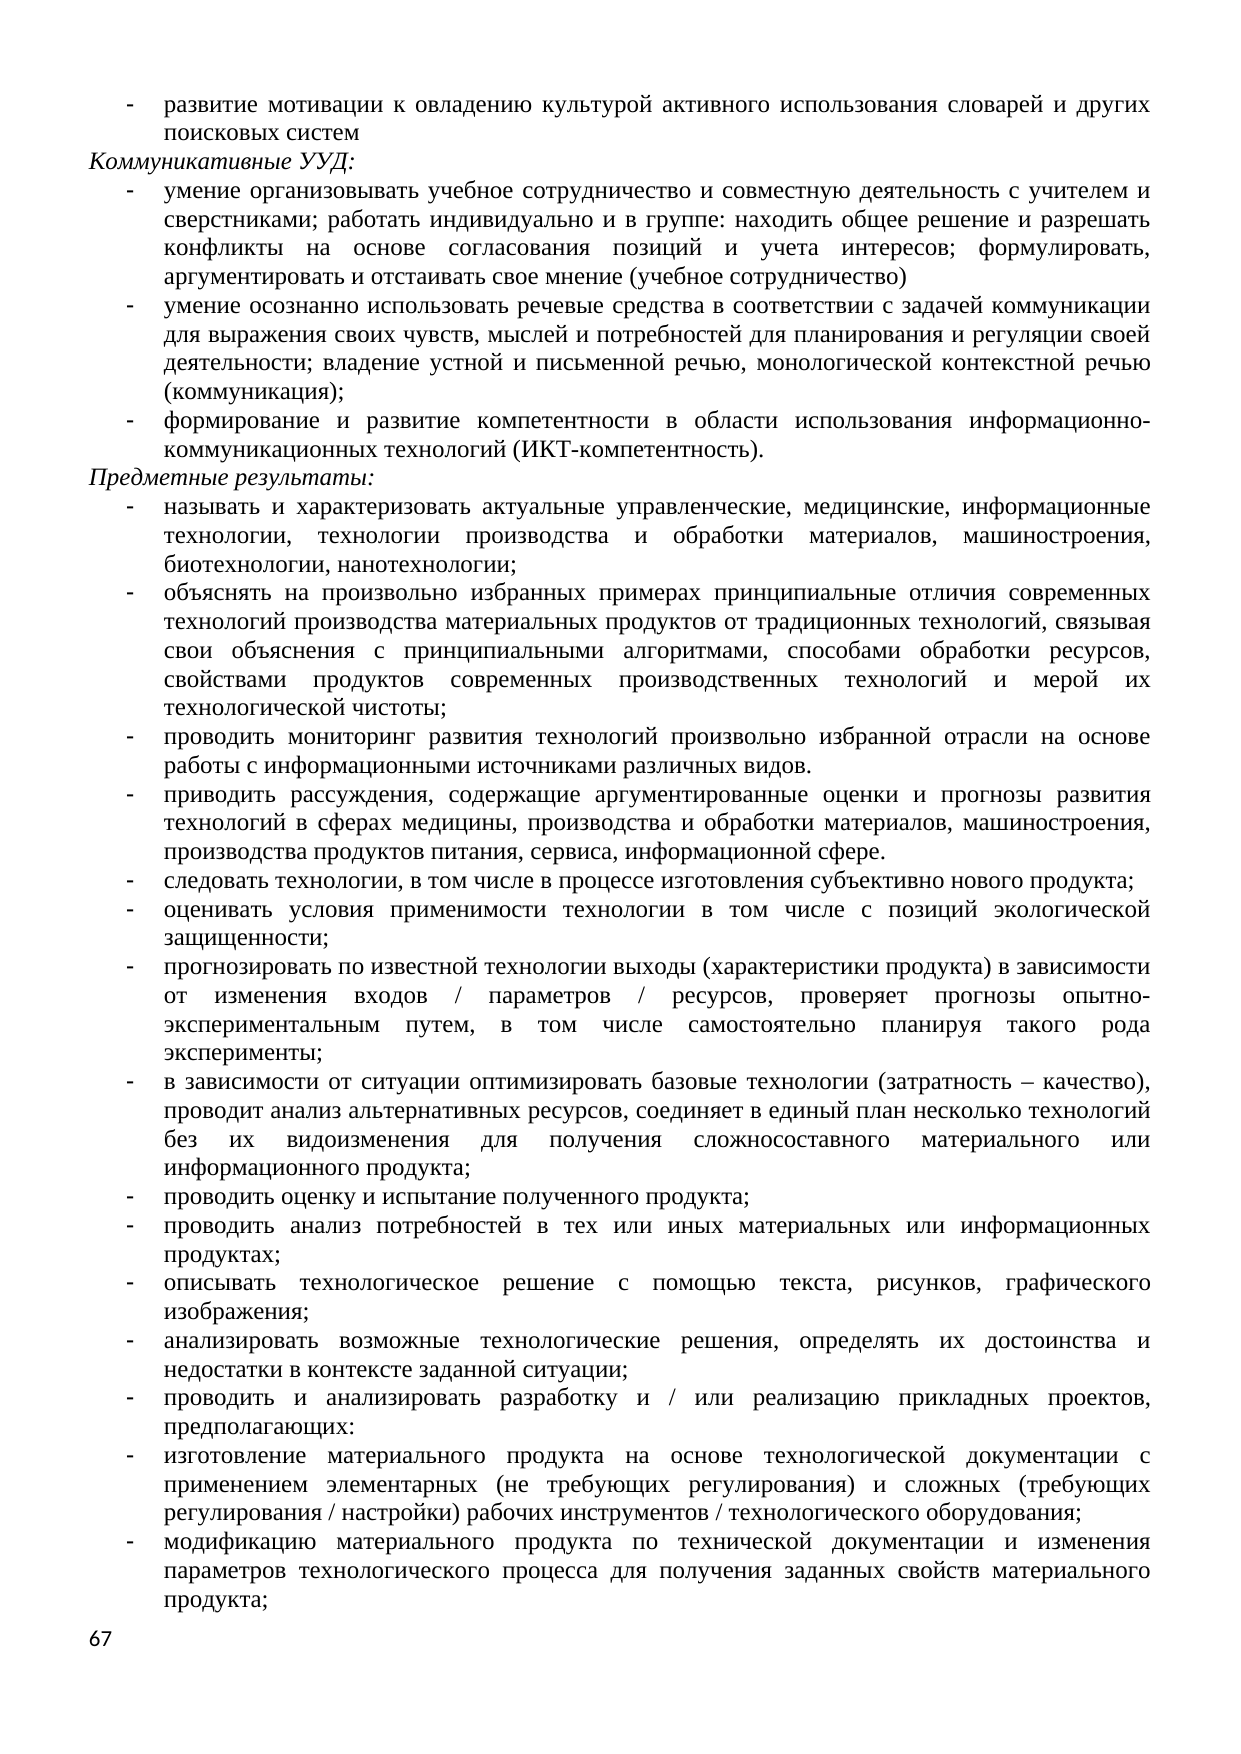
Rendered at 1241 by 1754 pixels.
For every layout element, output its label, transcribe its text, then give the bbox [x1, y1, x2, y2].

list в зависимости от ситуации оптимизировать базовые технологии (затратность – качество), проводит анализ альтернативных ресурсов, соединяет в единый план несколько технологий без их видоизменения для получения сложносоставного материального или информационного продукта; [126, 1066, 1152, 1181]
list проводить оценку и испытание полученного продукта; [126, 1181, 1152, 1210]
list умение осознанно использовать речевые средства в соответствии с задачей коммуникации для выражения своих чувств, мыслей и потребностей для планирования и регуляции своей деятельности; владение устной и письменной речью, монологической контекстной речью (коммуникация); [126, 290, 1152, 405]
list приводить рассуждения, содержащие аргументированные оценки и прогнозы развития технологий в сферах медицины, производства и обработки материалов, машиностроения, производства продуктов питания, сервиса, информационной сфере. [126, 779, 1152, 865]
list анализировать возможные технологические решения, определять их достоинства и недостатки в контексте заданной ситуации; [126, 1325, 1152, 1382]
list проводить и анализировать разработку и / или реализацию прикладных проектов, предполагающих: [126, 1382, 1152, 1440]
list модификацию материального продукта по технической документации и изменения параметров технологического процесса для получения заданных свойств материального продукта; [126, 1526, 1152, 1612]
list развитие мотивации к овладению культурой активного использования словарей и других поисковых систем [126, 89, 1152, 146]
list проводить мониторинг развития технологий произвольно избранной отрасли на основе работы с информационными источниками различных видов. [126, 721, 1152, 779]
text Коммуникативные УУД: [89, 146, 1152, 175]
text Предметные результаты: [89, 462, 1152, 491]
list следовать технологии, в том числе в процессе изготовления субъективно нового продукта; [126, 865, 1152, 894]
list изготовление материального продукта на основе технологической документации с применением элементарных (не требующих регулирования) и сложных (требующих регулирования / настройки) рабочих инструментов / технологического оборудования; [126, 1440, 1152, 1526]
list прогнозировать по известной технологии выходы (характеристики продукта) в зависимости от изменения входов / параметров / ресурсов, проверяет прогнозы опытно-экспериментальным путем, в том числе самостоятельно планируя такого рода эксперименты; [126, 951, 1152, 1066]
list объяснять на произвольно избранных примерах принципиальные отличия современных технологий производства материальных продуктов от традиционных технологий, связывая свои объяснения с принципиальными алгоритмами, способами обработки ресурсов, свойствами продуктов современных производственных технологий и мерой их технологической чистоты; [126, 577, 1152, 721]
list называть и характеризовать актуальные управленческие, медицинские, информационные технологии, технологии производства и обработки материалов, машиностроения, биотехнологии, нанотехнологии; [126, 491, 1152, 577]
list описывать технологическое решение с помощью текста, рисунков, графического изображения; [126, 1267, 1152, 1325]
list проводить анализ потребностей в тех или иных материальных или информационных продуктах; [126, 1210, 1152, 1267]
list формирование и развитие компетентности в области использования информационно-коммуникационных технологий (ИКТ-компетентность). [126, 405, 1152, 462]
list оценивать условия применимости технологии в том числе с позиций экологической защищенности; [126, 894, 1152, 951]
list умение организовывать учебное сотрудничество и совместную деятельность с учителем и сверстниками; работать индивидуально и в группе: находить общее решение и разрешать конфликты на основе согласования позиций и учета интересов; формулировать, аргументировать и отстаивать свое мнение (учебное сотрудничество) [126, 175, 1152, 290]
